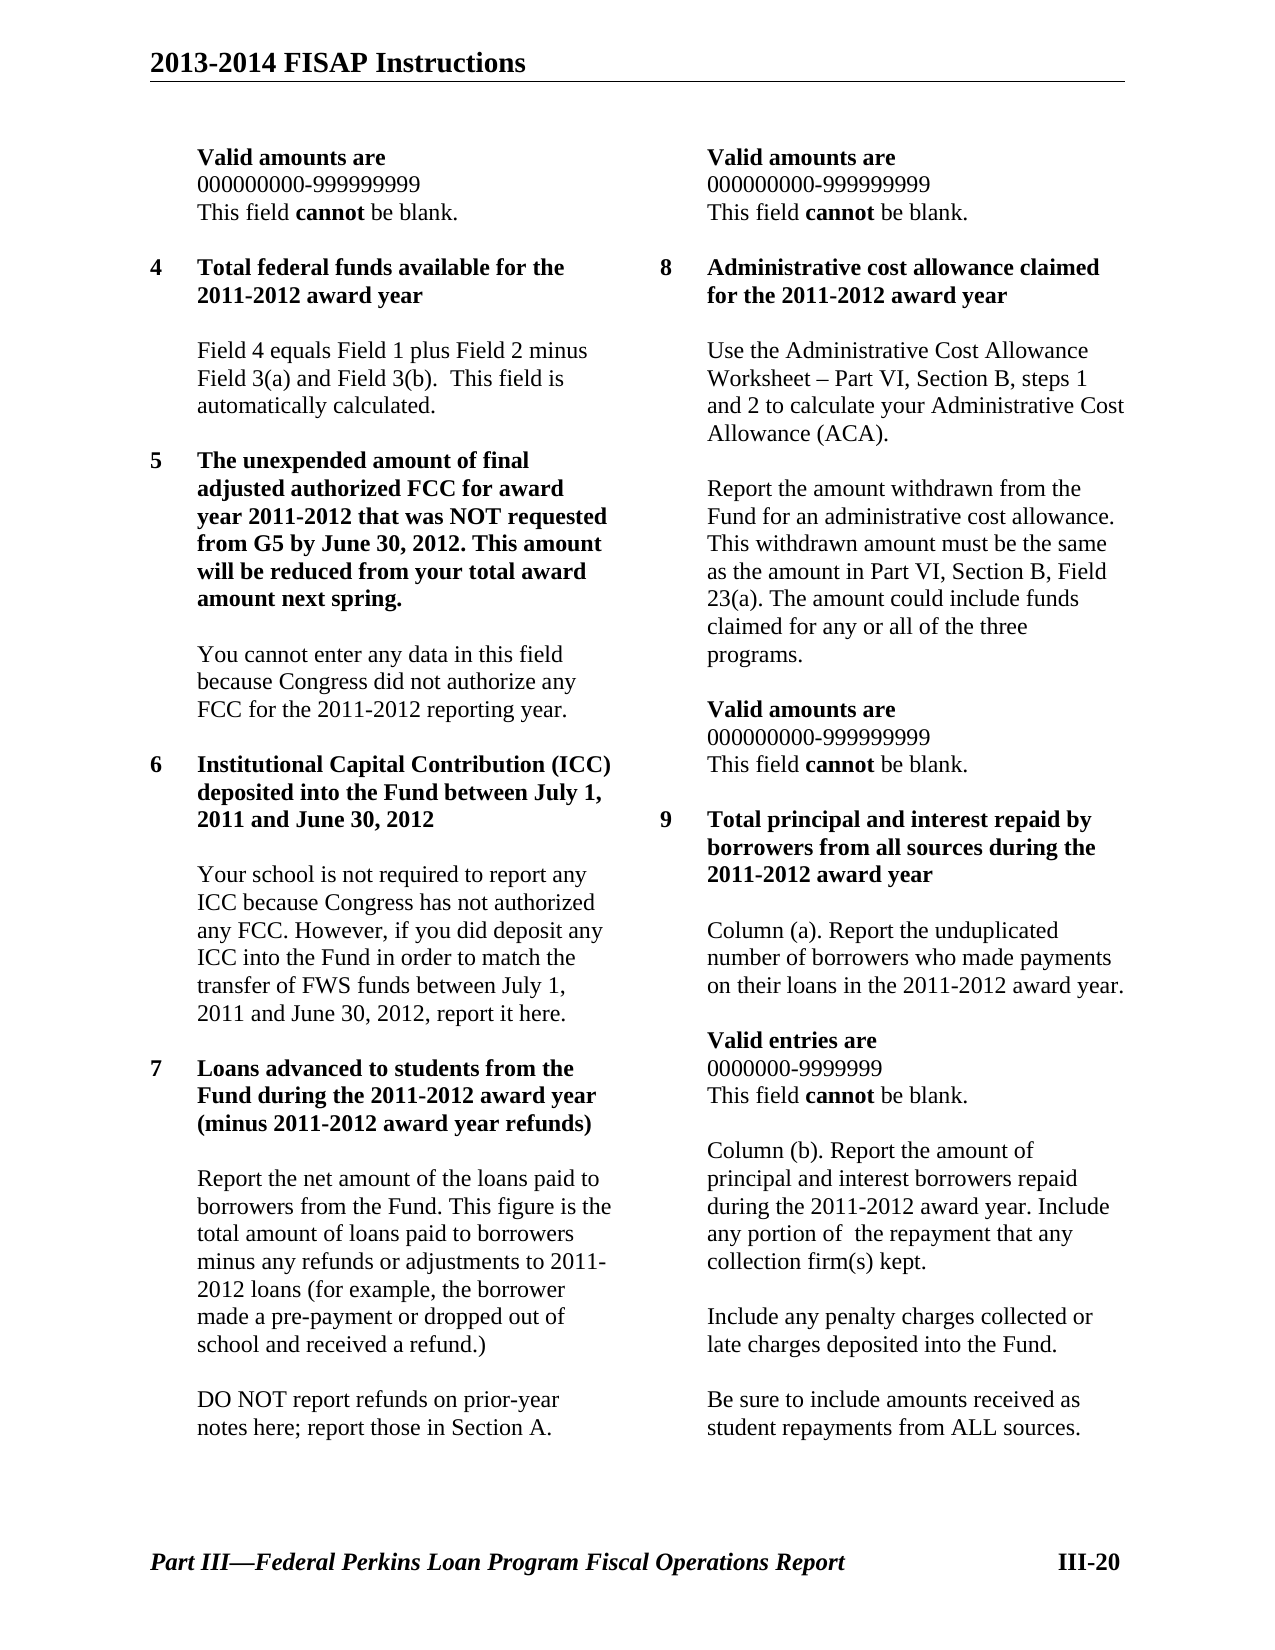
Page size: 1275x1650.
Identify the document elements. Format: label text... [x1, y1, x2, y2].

text Valid amounts are [660, 695, 1125, 722]
text This field cannot be blank. [197, 198, 615, 226]
text Your school is not required to report any ICC because Congress has not authorized any FCC. However, if you did deposit any ICC into the Fund in order to match the transfer of FWS funds between July 1, 2011 and June 30, 2012, report it here. [197, 861, 615, 1026]
text 000000000-999999999 [660, 170, 1125, 198]
text Valid entries are [660, 1026, 1125, 1054]
text 000000000-999999999 [660, 722, 1125, 750]
text Field 4 equals Field 1 plus Field 2 minus Field 3(a) and Field 3(b). This field is automatically calculated. [197, 336, 615, 446]
text This field cannot be blank. [660, 198, 1125, 226]
text Column (b). Report the amount of principal and interest borrowers repaid during the 2011-2012 award year. Include any portion of the repayment that any collection firm(s) kept. [707, 1137, 1125, 1274]
text Be sure to include amounts received as student repayments from ALL sources. [707, 1385, 1125, 1440]
text This field cannot be blank. [660, 1081, 1125, 1109]
text DO NOT report refunds on prior-year notes here; report those in Section A. [197, 1385, 615, 1440]
text Report the amount withdrawn from the Fund for an administrative cost allowance. This withdrawn amount must be the same as the amount in Part VI, Section B, Field 23(a). The amount could include funds claimed for any or all of the three programs. [707, 474, 1125, 667]
text 000000000-999999999 [197, 170, 615, 198]
text Valid amounts are [660, 143, 1125, 170]
text Valid amounts are [197, 143, 615, 170]
text This field cannot be blank. [660, 750, 1125, 778]
text 8 Administrative cost allowance claimed for the 2011-2012 award year [660, 253, 1125, 308]
text 6 Institutional Capital Contribution (ICC) deposited into the Fund between July 1, 2011 and June 30, 2012 [150, 750, 615, 833]
text 9 Total principal and interest repaid by borrowers from all sources during the 2011-2012 award year [660, 805, 1125, 888]
title 5 The unexpended amount of final adjusted authorized FCC for award year 2011-2012 that was NOT requested from G5 by June 30, 2012. This amount will be reduced from your total award amount next spring. [150, 446, 615, 612]
text Report the net amount of the loans paid to borrowers from the Fund. This figure is the total amount of loans paid to borrowers minus any refunds or adjustments to 2011-2012 loans (for example, the borrower made a pre-payment or dropped out of school and received a refund.) [197, 1164, 615, 1357]
text 4 Total federal funds available for the 2011-2012 award year [150, 253, 615, 308]
text Use the Administrative Cost Allowance Worksheet – Part VI, Section B, steps 1 and 2 to calculate your Administrative Cost Allowance (ACA). [707, 336, 1125, 446]
text 0000000-9999999 [660, 1054, 1125, 1081]
text Column (a). Report the unduplicated number of borrowers who made payments on their loans in the 2011-2012 award year. [707, 916, 1125, 998]
text 7 Loans advanced to students from the Fund during the 2011-2012 award year (minus 2011-2012 award year refunds) [150, 1054, 615, 1137]
text You cannot enter any data in this field because Congress did not authorize any FCC for the 2011-2012 reporting year. [197, 640, 615, 722]
text Include any penalty charges collected or late charges deposited into the Fund. [707, 1302, 1125, 1357]
